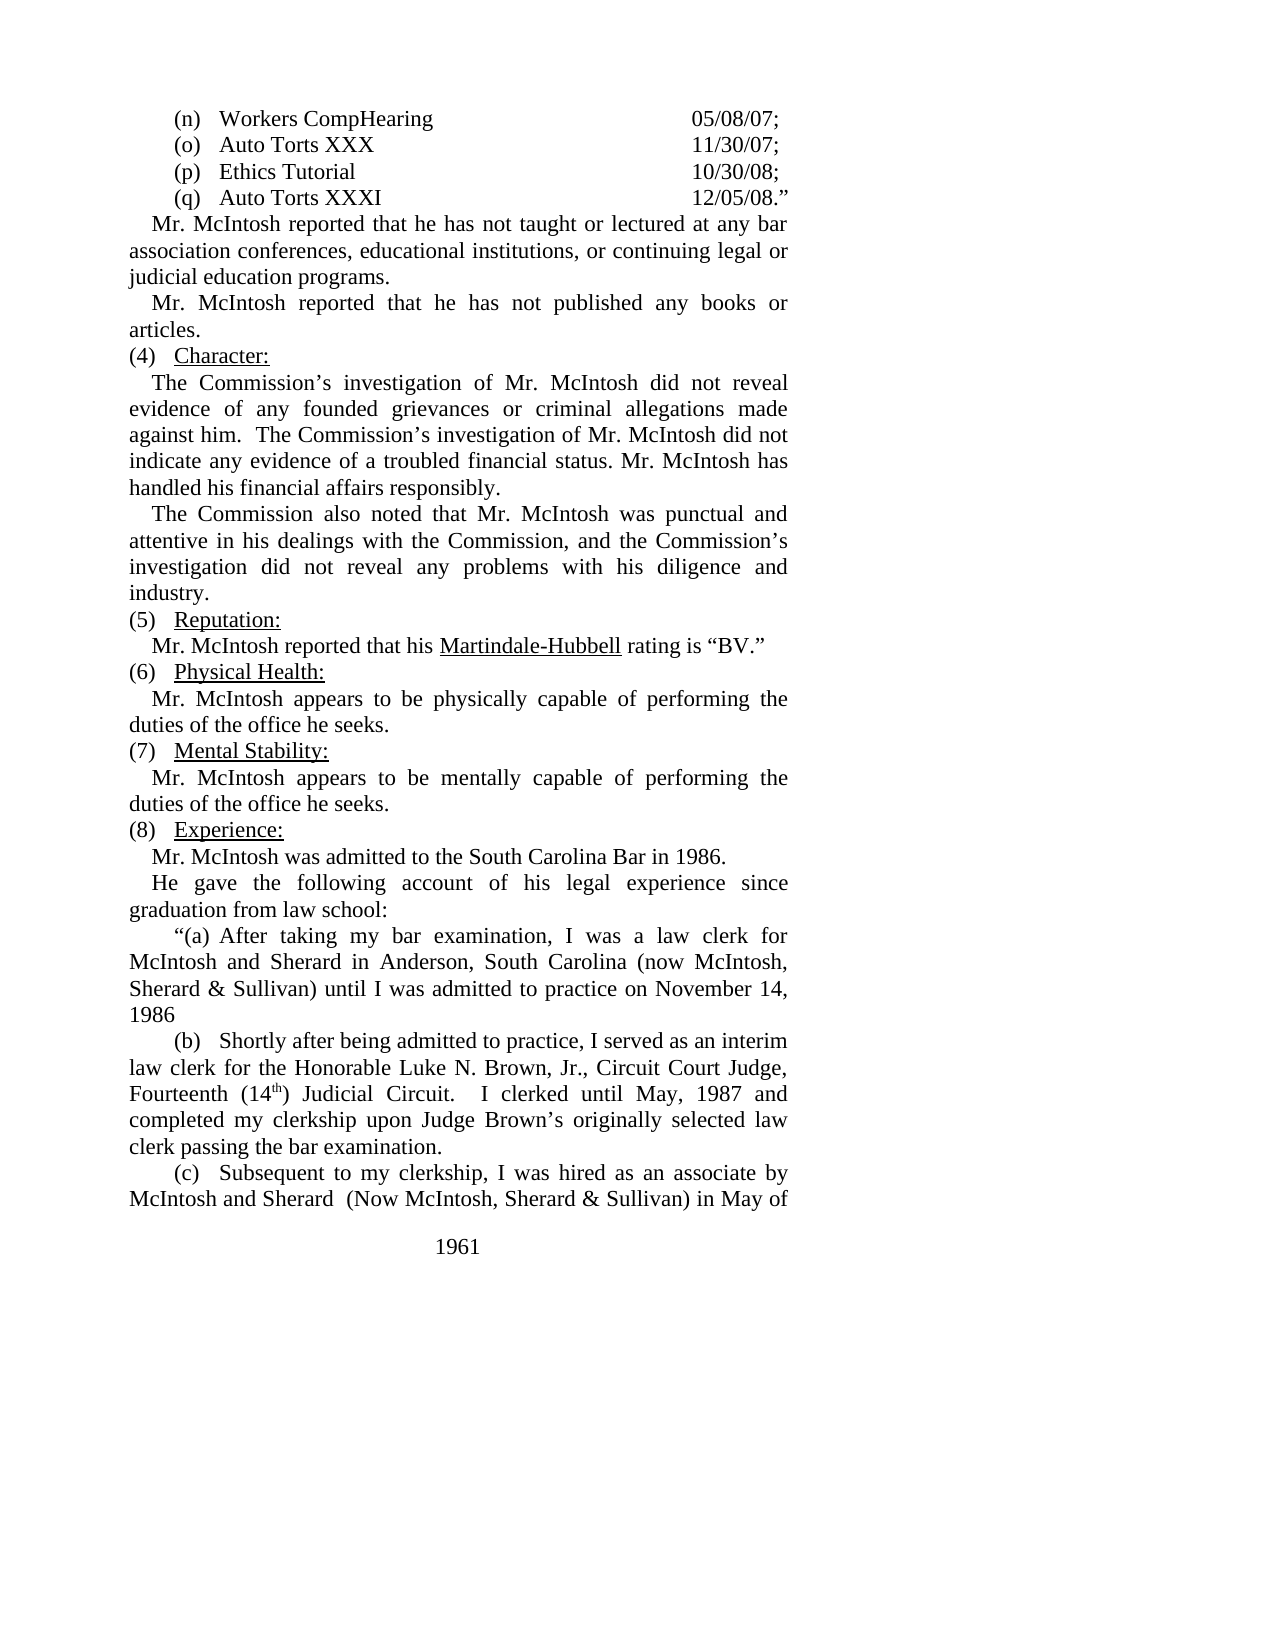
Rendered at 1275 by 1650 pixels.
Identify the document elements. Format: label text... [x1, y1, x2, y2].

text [129, 1159, 789, 1212]
text Mr. McIntosh reported that his Martindale-Hubbell rating is “BV.” [129, 632, 789, 658]
text (5) Reputation: [129, 606, 789, 632]
text He gave the following account of his legal experience since graduation from law school: [129, 869, 789, 922]
text (4) Character: [129, 342, 789, 368]
text “(a) After taking my bar examination, I was a law clerk for McIntosh and Sherard in Anderson, South Carolina (now McIntosh, Sherard & Sullivan) until I was admitted to practice on November 14, 1986 [129, 922, 789, 1027]
text The Commission’s investigation of Mr. McIntosh did not reveal evidence of any founded grievances or criminal allegations made against him. The Commission’s investigation of Mr. McIntosh did not indicate any evidence of a troubled financial status. Mr. McIntosh has handled his financial affairs responsibly. [129, 368, 789, 500]
text (8) Experience: [129, 817, 789, 843]
text Mr. McIntosh appears to be mentally capable of performing the duties of the office he seeks. [129, 764, 789, 817]
text (n) Workers CompHearing 05/08/07; [129, 105, 789, 131]
text Mr. McIntosh was admitted to the South Carolina Bar in 1986. [129, 843, 789, 869]
text (6) Physical Health: [129, 658, 789, 685]
text (p) Ethics Tutorial 10/30/08; [129, 158, 789, 184]
text Mr. McIntosh reported that he has not published any books or articles. [129, 289, 789, 342]
text (7) Mental Stability: [129, 737, 789, 764]
text (b) Shortly after being admitted to practice, I served as an interim law clerk for the Honorable Luke N. Brown, Jr., Circuit Court Judge, Fourteenth (14th) Judicial Circuit. I clerked until May, 1987 and completed my clerkship upon Judge Brown’s originally selected law clerk passing the bar examination. [129, 1027, 789, 1159]
text Mr. McIntosh reported that he has not taught or lectured at any bar association conferences, educational institutions, or continuing legal or judicial education programs. [129, 210, 789, 289]
text Mr. McIntosh appears to be physically capable of performing the duties of the office he seeks. [129, 685, 789, 737]
text The Commission also noted that Mr. McIntosh was punctual and attentive in his dealings with the Commission, and the Commission’s investigation did not reveal any problems with his diligence and industry. [129, 500, 789, 606]
text (o) Auto Torts XXX 11/30/07; [129, 131, 789, 158]
text (q) Auto Torts XXXI 12/05/08.” [129, 184, 789, 210]
